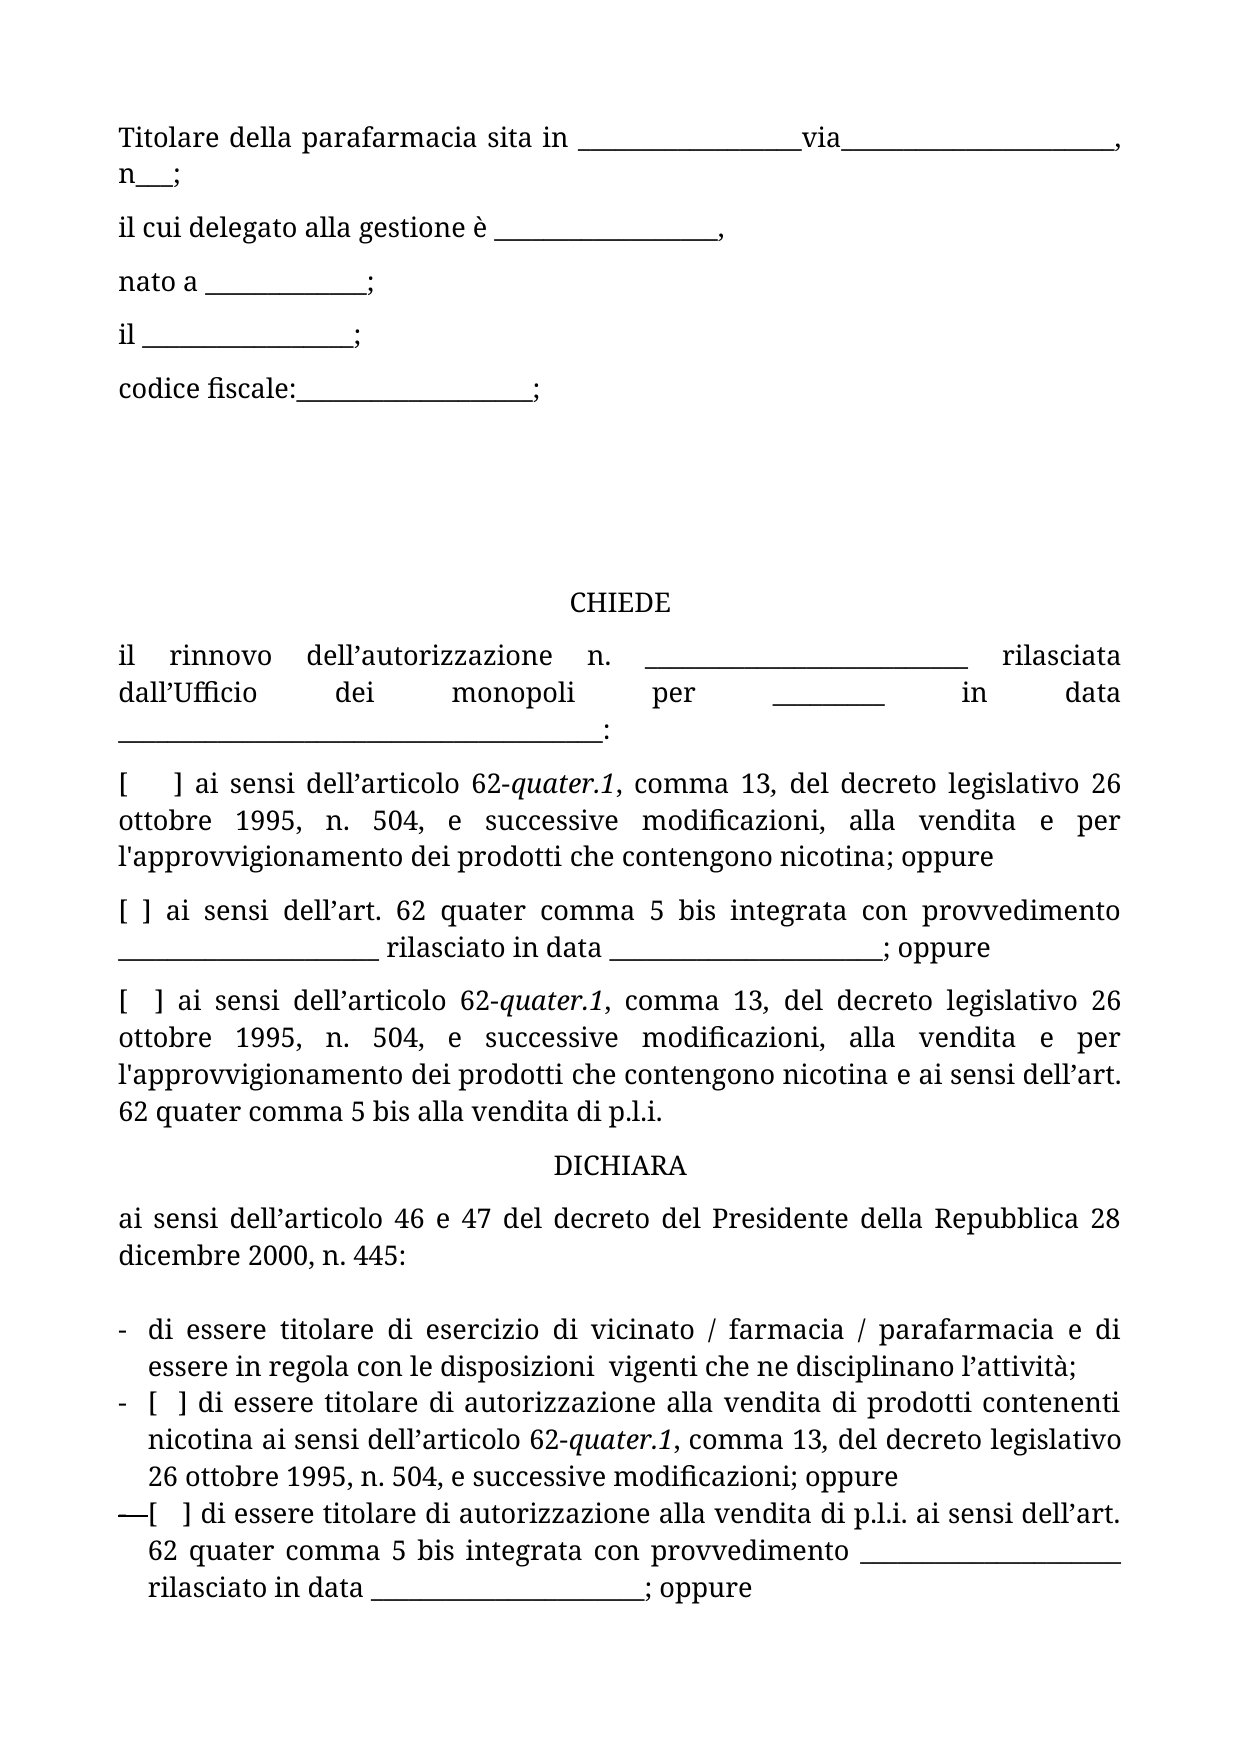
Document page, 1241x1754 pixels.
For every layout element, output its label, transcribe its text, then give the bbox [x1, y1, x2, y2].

list di essere titolare di esercizio di vicinato / farmacia / parafarmacia e di essere in regola con le disposizioni vigenti che ne disciplinano l’attività; [118, 1310, 1122, 1384]
text codice fiscale:___________________; [118, 369, 1122, 406]
list [ ] di essere titolare di autorizzazione alla vendita di p.l.i. ai sensi dell’art. 62 quater comma 5 bis integrata con provvedimento _____________________ rilasciato in data ______________________; oppure [118, 1494, 1122, 1605]
text Titolare della parafarmacia sita in __________________via______________________, n___; [118, 118, 1122, 192]
text il rinnovo dell’autorizzazione n. __________________________ rilasciata dall’Ufficio dei monopoli per _________ in data _______________________________________: [118, 637, 1122, 747]
text [ ] ai sensi dell’articolo 62-quater.1, comma 13, del decreto legislativo 26 ottobre 1995, n. 504, e successive modificazioni, alla vendita e per l'approvvigionamento dei prodotti che contengono nicotina e ai sensi dell’art. 62 quater comma 5 bis alla vendita di p.l.i. [118, 982, 1122, 1129]
text nato a _____________; [118, 262, 1122, 299]
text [118, 208, 1122, 245]
list [ ] di essere titolare di autorizzazione alla vendita di prodotti contenenti nicotina ai sensi dell’articolo 62-quater.1, comma 13, del decreto legislativo 26 ottobre 1995, n. 504, e successive modificazioni; oppure [118, 1384, 1122, 1494]
text DICHIARA [118, 1146, 1122, 1183]
text [ ] ai sensi dell’art. 62 quater comma 5 bis integrata con provvedimento _____________________ rilasciato in data ______________________; oppure [118, 891, 1122, 965]
text il _________________; [118, 316, 1122, 352]
text ai sensi dell’articolo 46 e 47 del decreto del Presidente della Repubblica 28 dicembre 2000, n. 445: [118, 1199, 1122, 1273]
text [ ] ai sensi dell’articolo 62-quater.1, comma 13, del decreto legislativo 26 ottobre 1995, n. 504, e successive modificazioni, alla vendita e per l'approvvigionamento dei prodotti che contengono nicotina; oppure [118, 764, 1122, 875]
text CHIEDE [118, 583, 1122, 620]
